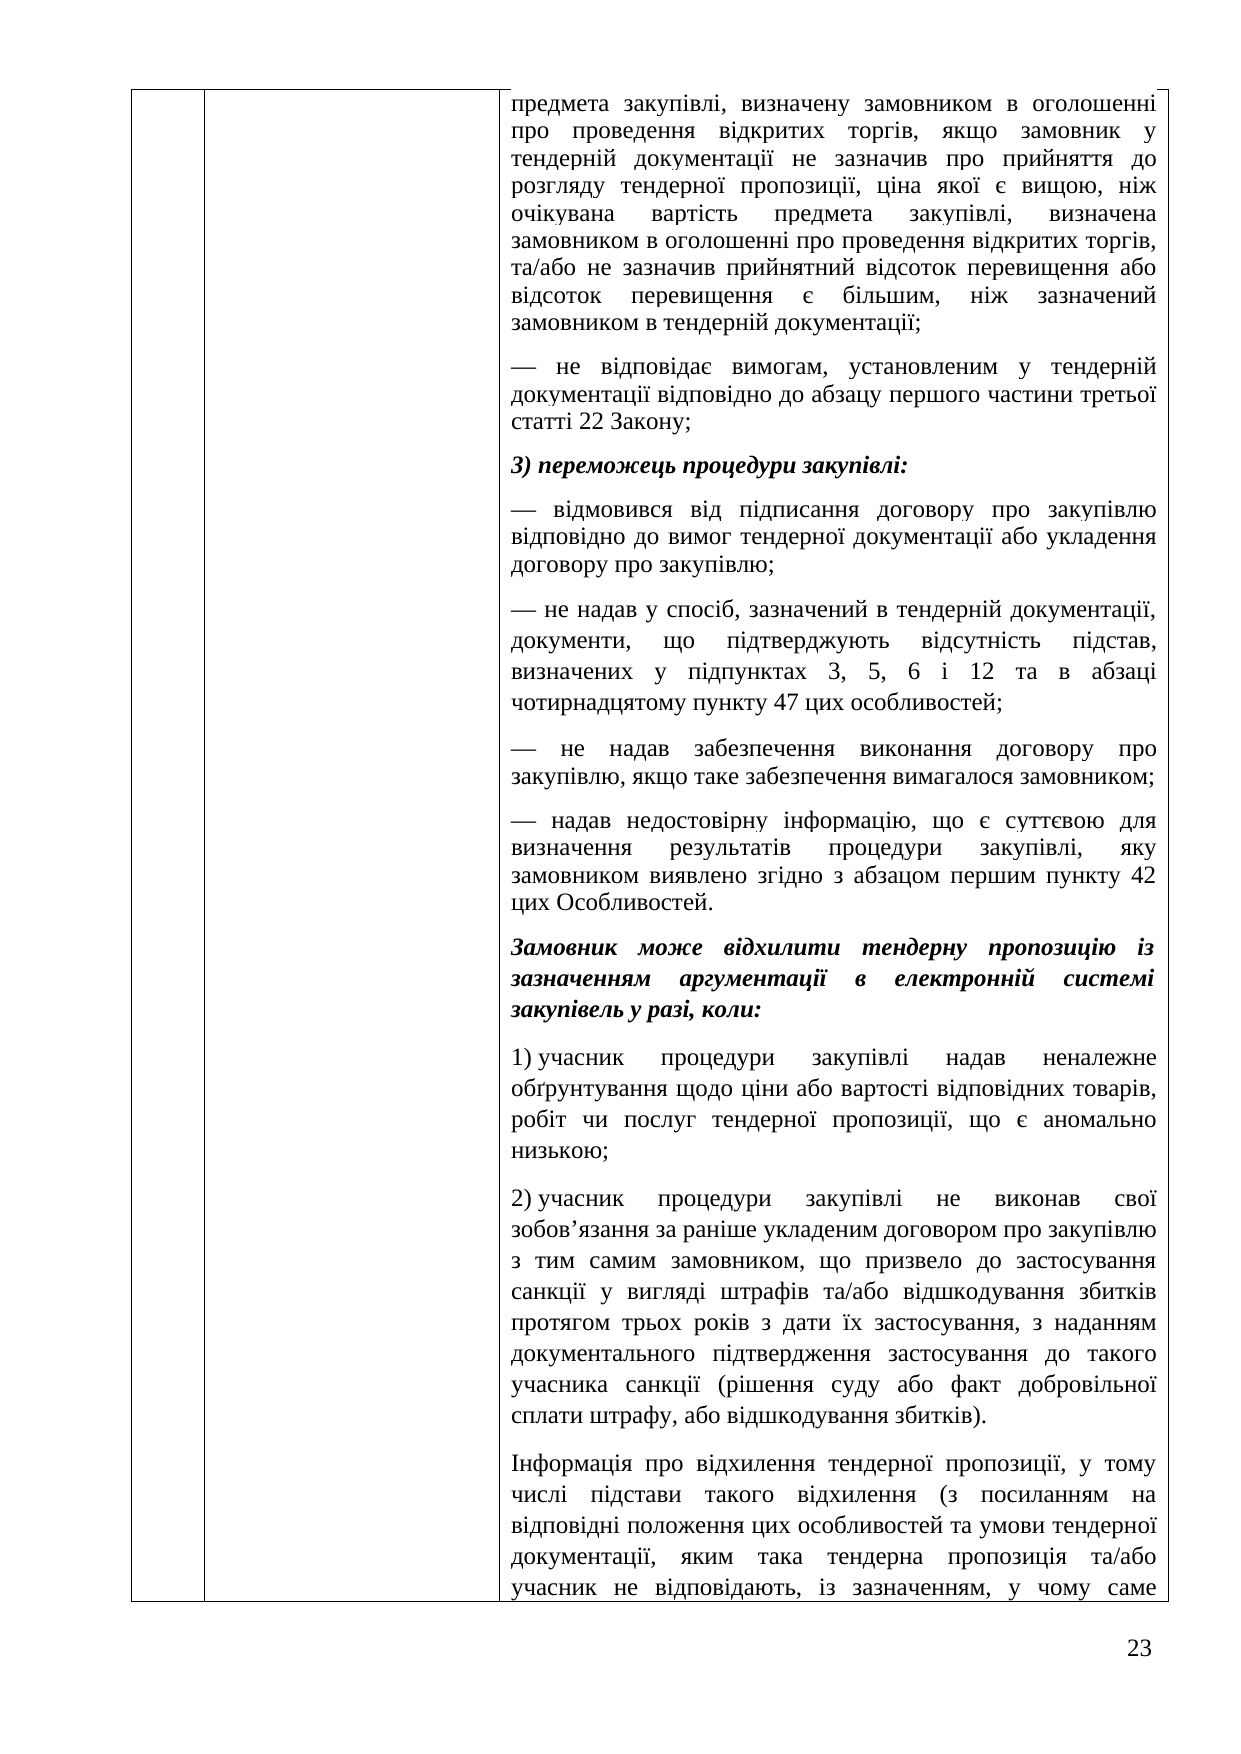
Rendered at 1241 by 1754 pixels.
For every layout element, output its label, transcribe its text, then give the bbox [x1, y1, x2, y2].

table_cell 3 [132, 90, 204, 1601]
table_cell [500, 90, 1168, 1601]
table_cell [205, 90, 499, 1601]
